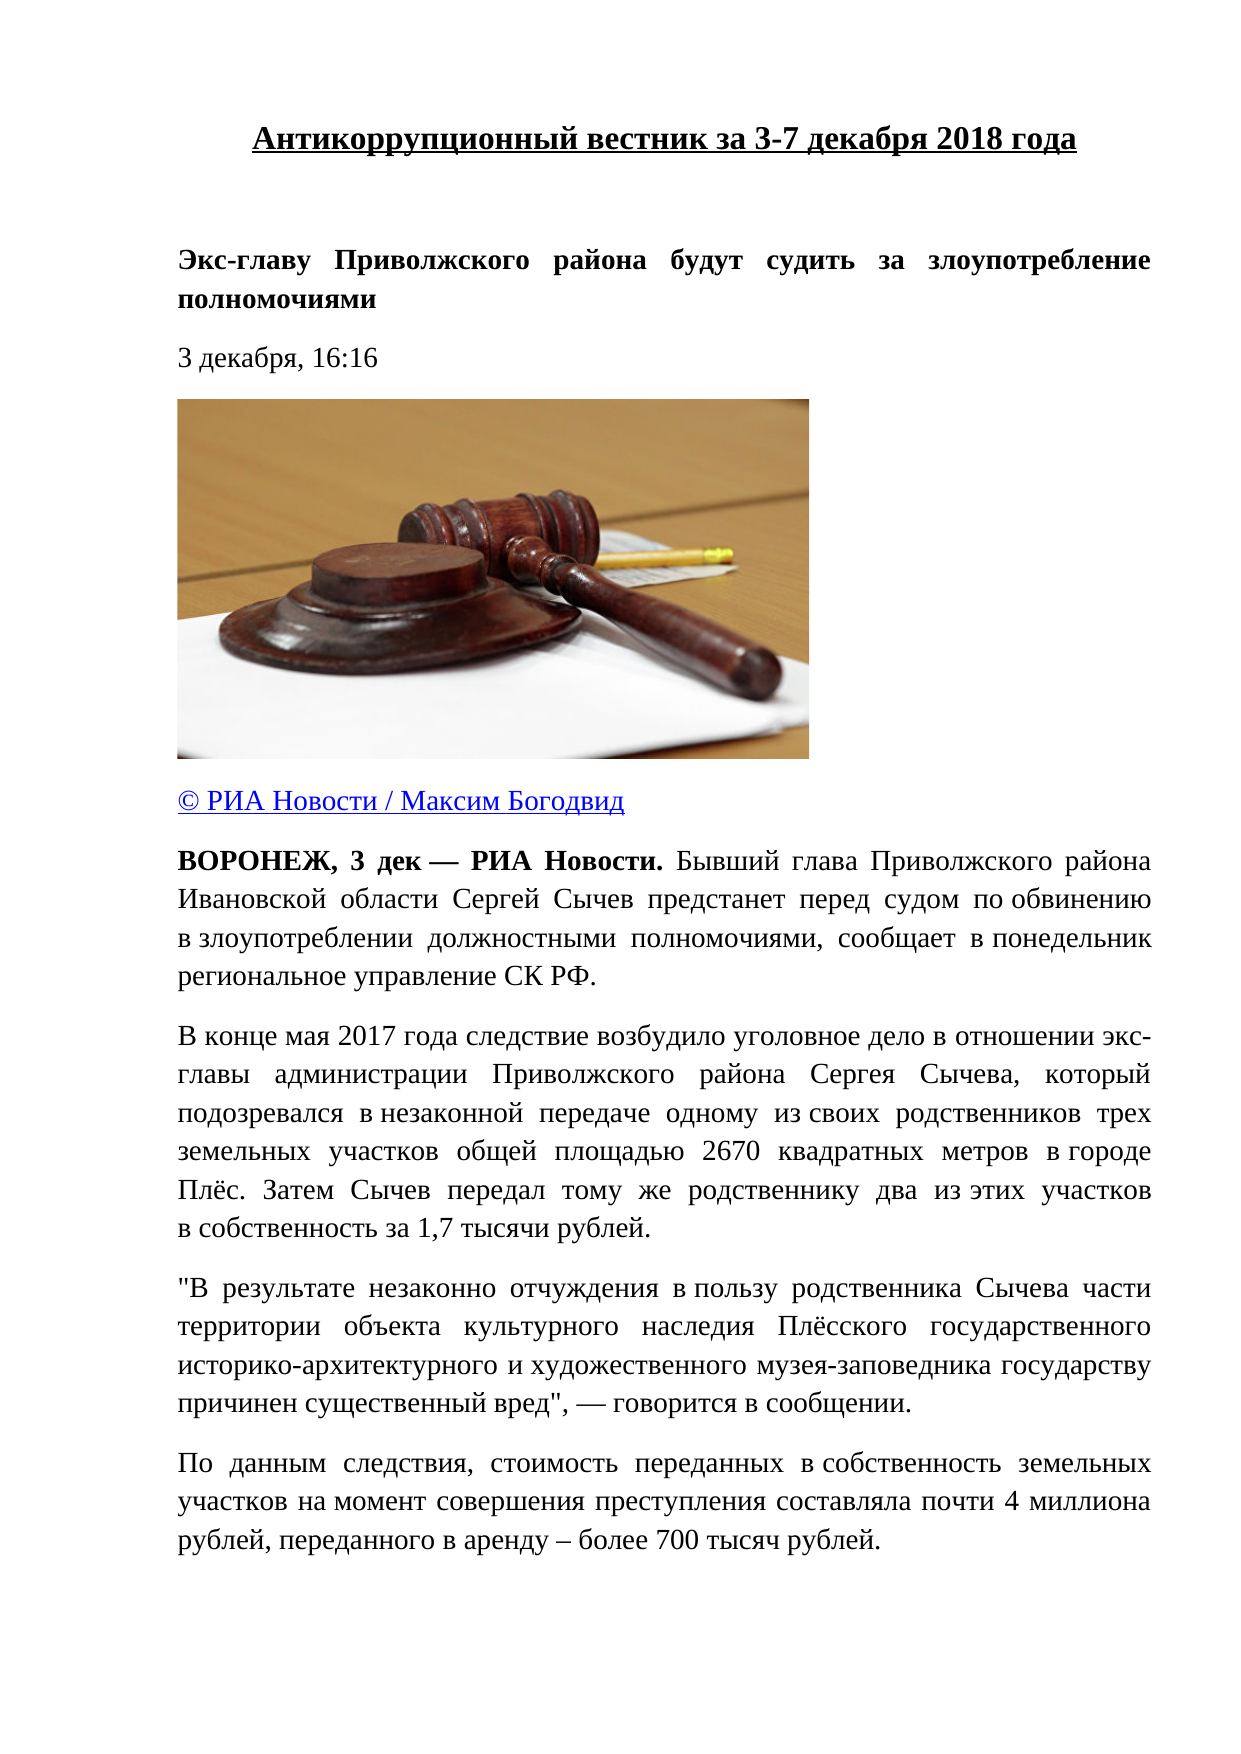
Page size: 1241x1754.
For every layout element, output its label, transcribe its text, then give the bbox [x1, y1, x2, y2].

picture [177, 399, 810, 759]
text 3 декабря, 16:16 [177, 340, 1152, 374]
text Антикоррупционный вестник за 3-7 декабря 2018 года [177, 118, 1152, 156]
text "В результате незаконно отчуждения в пользу родственника Сычева части территории объекта культурного наследия Плёсского государственного историко-архитектурного и художественного музея-заповедника государству причинен существенный вред", — говорится в сообщении. [177, 1270, 1152, 1419]
text Экс-главу Приволжского района будут судить за злоупотребление полномочиями [177, 242, 1152, 314]
text © РИА Новости / Максим Богодвид [177, 783, 1152, 817]
text По данным следствия, стоимость переданных в собственность земельных участков на момент совершения преступления составляла почти 4 миллиона рублей, переданного в аренду – более 700 тысяч рублей. [177, 1445, 1152, 1556]
text В конце мая 2017 года следствие возбудило уголовное дело в отношении экс-главы администрации Приволжского района Сергея Сычева, который подозревался в незаконной передаче одному из своих родственников трех земельных участков общей площадью 2670 квадратных метров в городе Плёс. Затем Сычев передал тому же родственнику два из этих участков в собственность за 1,7 тысячи рублей. [177, 1018, 1152, 1244]
text ВОРОНЕЖ, 3 дек — РИА Новости. Бывший глава Приволжского района Ивановской области Сергей Сычев предстанет перед судом по обвинению в злоупотреблении должностными полномочиями, сообщает в понедельник региональное управление СК РФ. [177, 843, 1152, 992]
